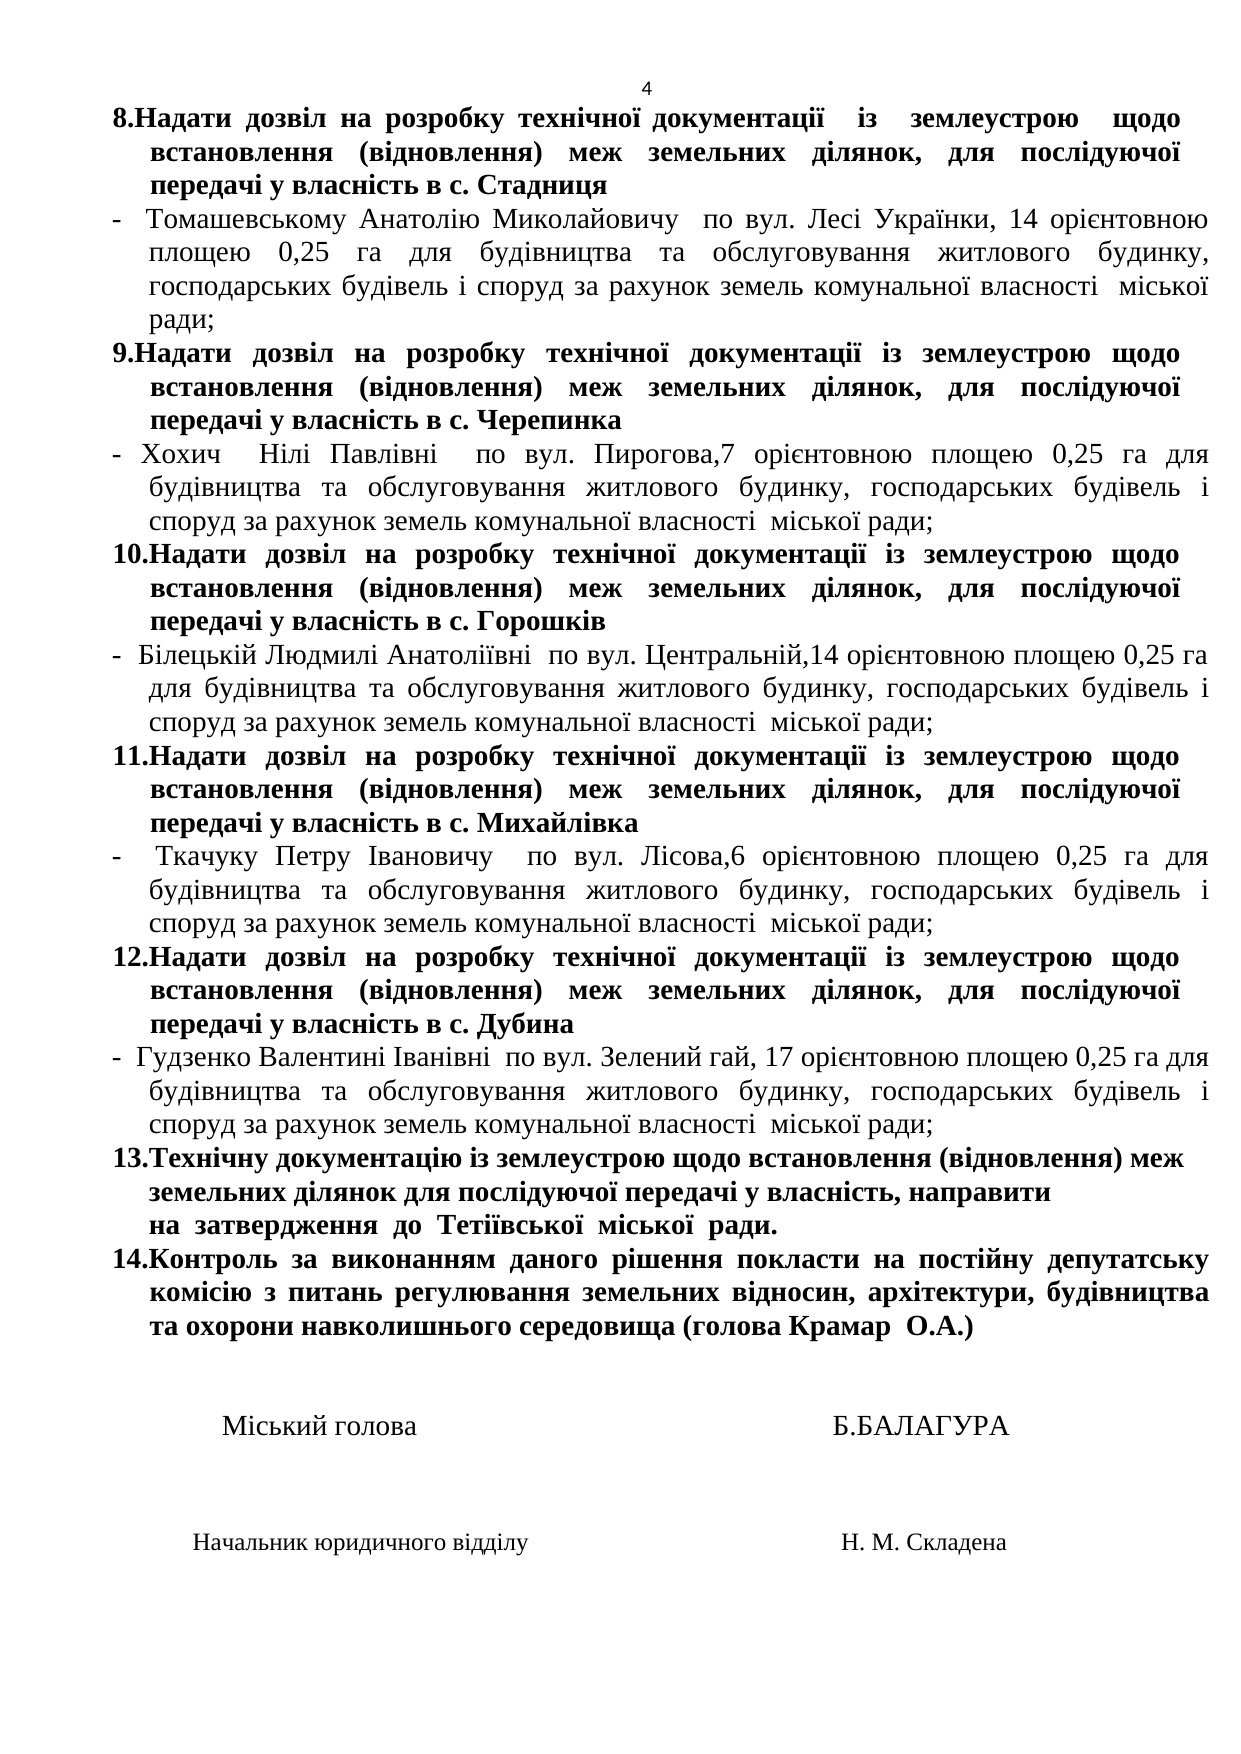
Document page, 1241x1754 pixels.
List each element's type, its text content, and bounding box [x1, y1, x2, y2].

text Міський голова Б.БАЛАГУРА [112, 1408, 1181, 1442]
text Начальник юридичного відділу Н. М. Складена [112, 1527, 1181, 1556]
text 12.Надати дозвіл на розробку технічної документації із землеустрою щодо встановлення (відновлення) меж земельних ділянок, для послідуючої передачі у власність в с. Дубина [112, 939, 1181, 1039]
text - Ткачуку Петру Івановичу по вул. Лісова,6 орієнтовною площею 0,25 га для будівництва та обслуговування житлового будинку, господарських будівель і споруд за рахунок земель комунальної власності міської ради; [112, 838, 1210, 939]
text 10.Надати дозвіл на розробку технічної документації із землеустрою щодо встановлення (відновлення) меж земельних ділянок, для послідуючої передачі у власність в с. Горошків [112, 536, 1181, 637]
text - Томашевському Анатолію Миколайовичу по вул. Лесі Українки, 14 орієнтовною площею 0,25 га для будівництва та обслуговування житлового будинку, господарських будівель і споруд за рахунок земель комунальної власності міської ради; [112, 201, 1210, 335]
text - Білецькій Людмилі Анатоліївні по вул. Центральній,14 орієнтовною площею 0,25 га для будівництва та обслуговування житлового будинку, господарських будівель і споруд за рахунок земель комунальної власності міської ради; [112, 637, 1210, 738]
text 13.Технічну документацію із землеустрою щодо встановлення (відновлення) меж [112, 1140, 1210, 1174]
text 14.Контроль за виконанням даного рішення покласти на постійну депутатську комісію з питань регулювання земельних відносин, архітектури, будівництва та охорони навколишнього середовища (голова Крамар О.А.) [112, 1241, 1210, 1341]
text 9.Надати дозвіл на розробку технічної документації із землеустрою щодо встановлення (відновлення) меж земельних ділянок, для послідуючої передачі у власність в с. Черепинка [112, 335, 1181, 436]
text - Гудзенко Валентині Іванівні по вул. Зелений гай, 17 орієнтовною площею 0,25 га для будівництва та обслуговування житлового будинку, господарських будівель і споруд за рахунок земель комунальної власності міської ради; [112, 1039, 1210, 1140]
text на затвердження до Тетіївської міської ради. [112, 1207, 1210, 1241]
text земельних ділянок для послідуючої передачі у власність, направити [112, 1174, 1210, 1207]
text 11.Надати дозвіл на розробку технічної документації із землеустрою щодо встановлення (відновлення) меж земельних ділянок, для послідуючої передачі у власність в с. Михайлівка [112, 738, 1181, 838]
text - Хохич Нілі Павлівні по вул. Пирогова,7 орієнтовною площею 0,25 га для будівництва та обслуговування житлового будинку, господарських будівель і споруд за рахунок земель комунальної власності міської ради; [112, 436, 1210, 536]
text 8.Надати дозвіл на розробку технічної документації із землеустрою щодо встановлення (відновлення) меж земельних ділянок, для послідуючої передачі у власність в с. Стадниця [112, 100, 1181, 201]
